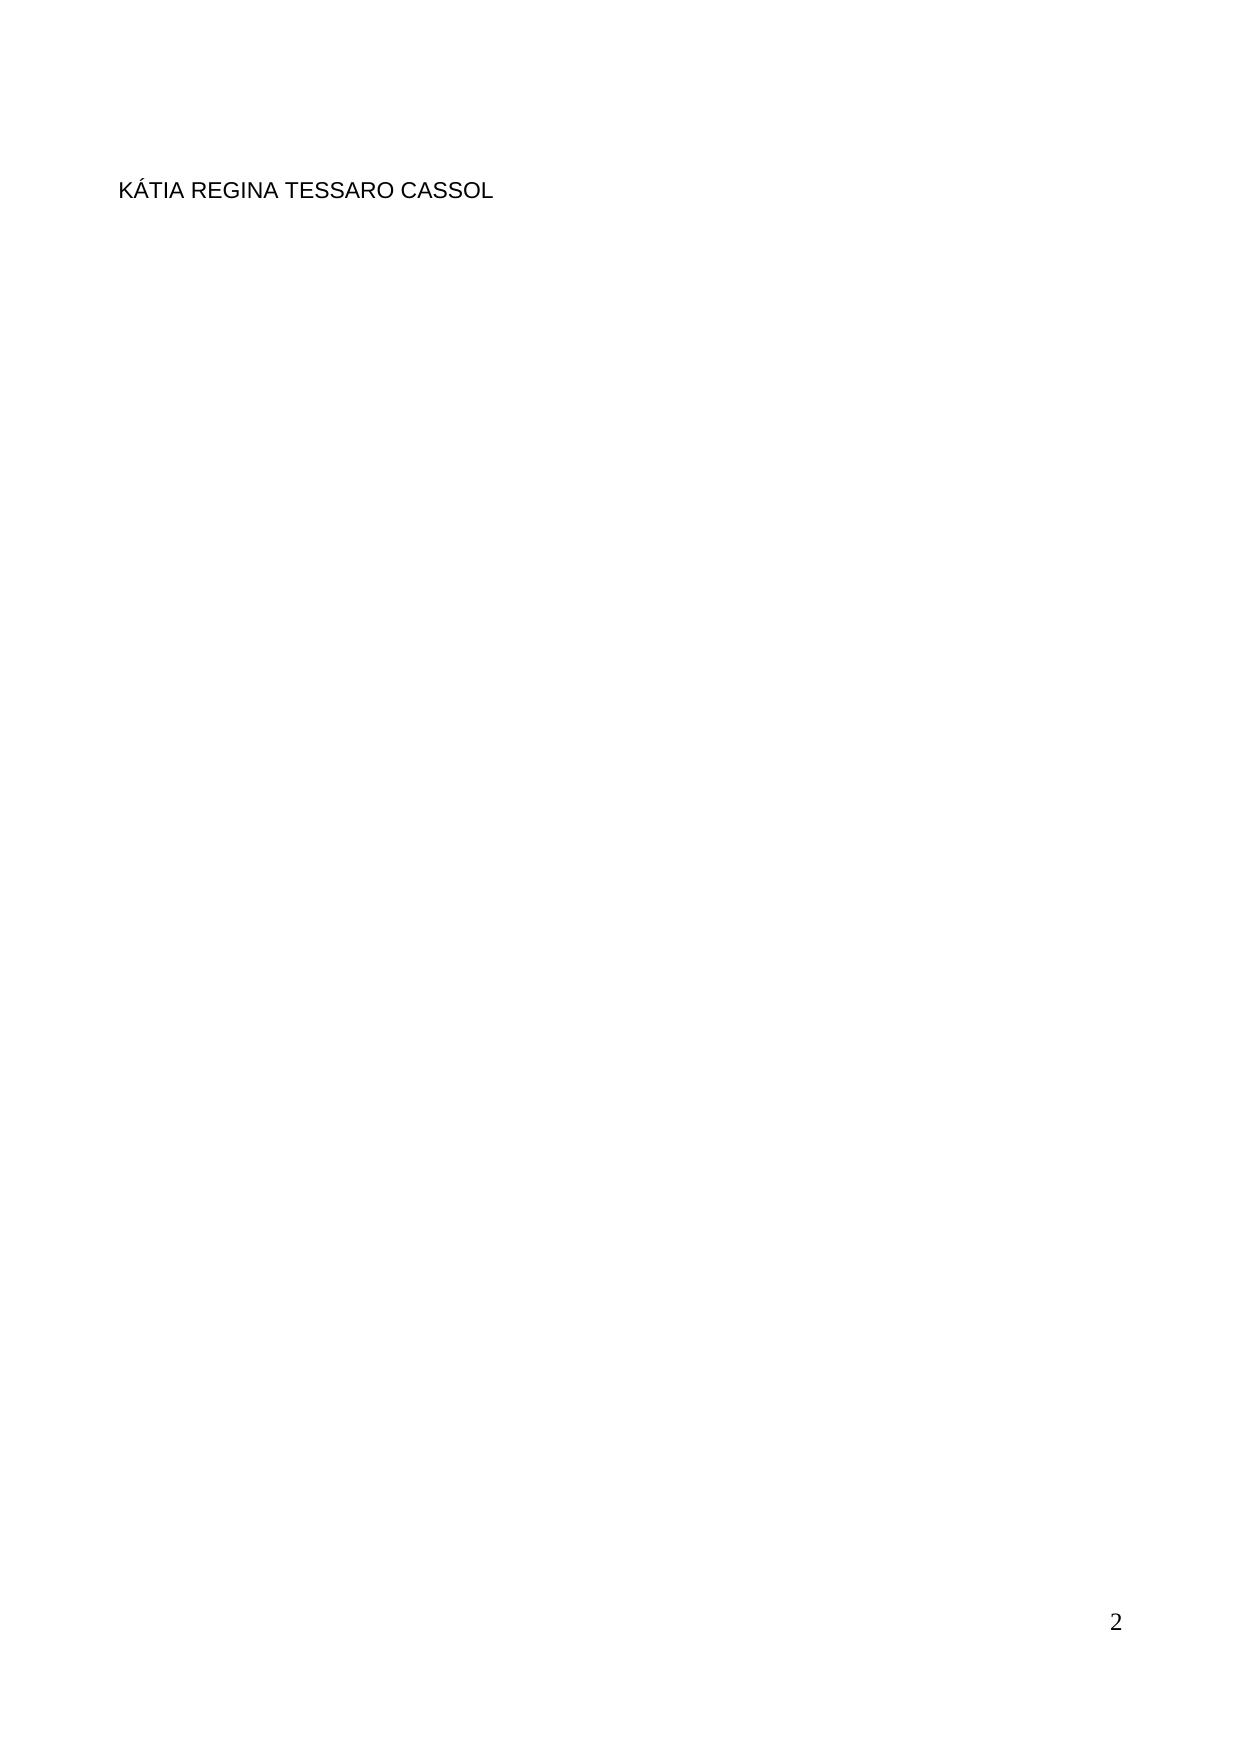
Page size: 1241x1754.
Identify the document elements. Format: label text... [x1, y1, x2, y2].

text KÁTIA REGINA TESSARO CASSOL [118, 177, 1122, 203]
